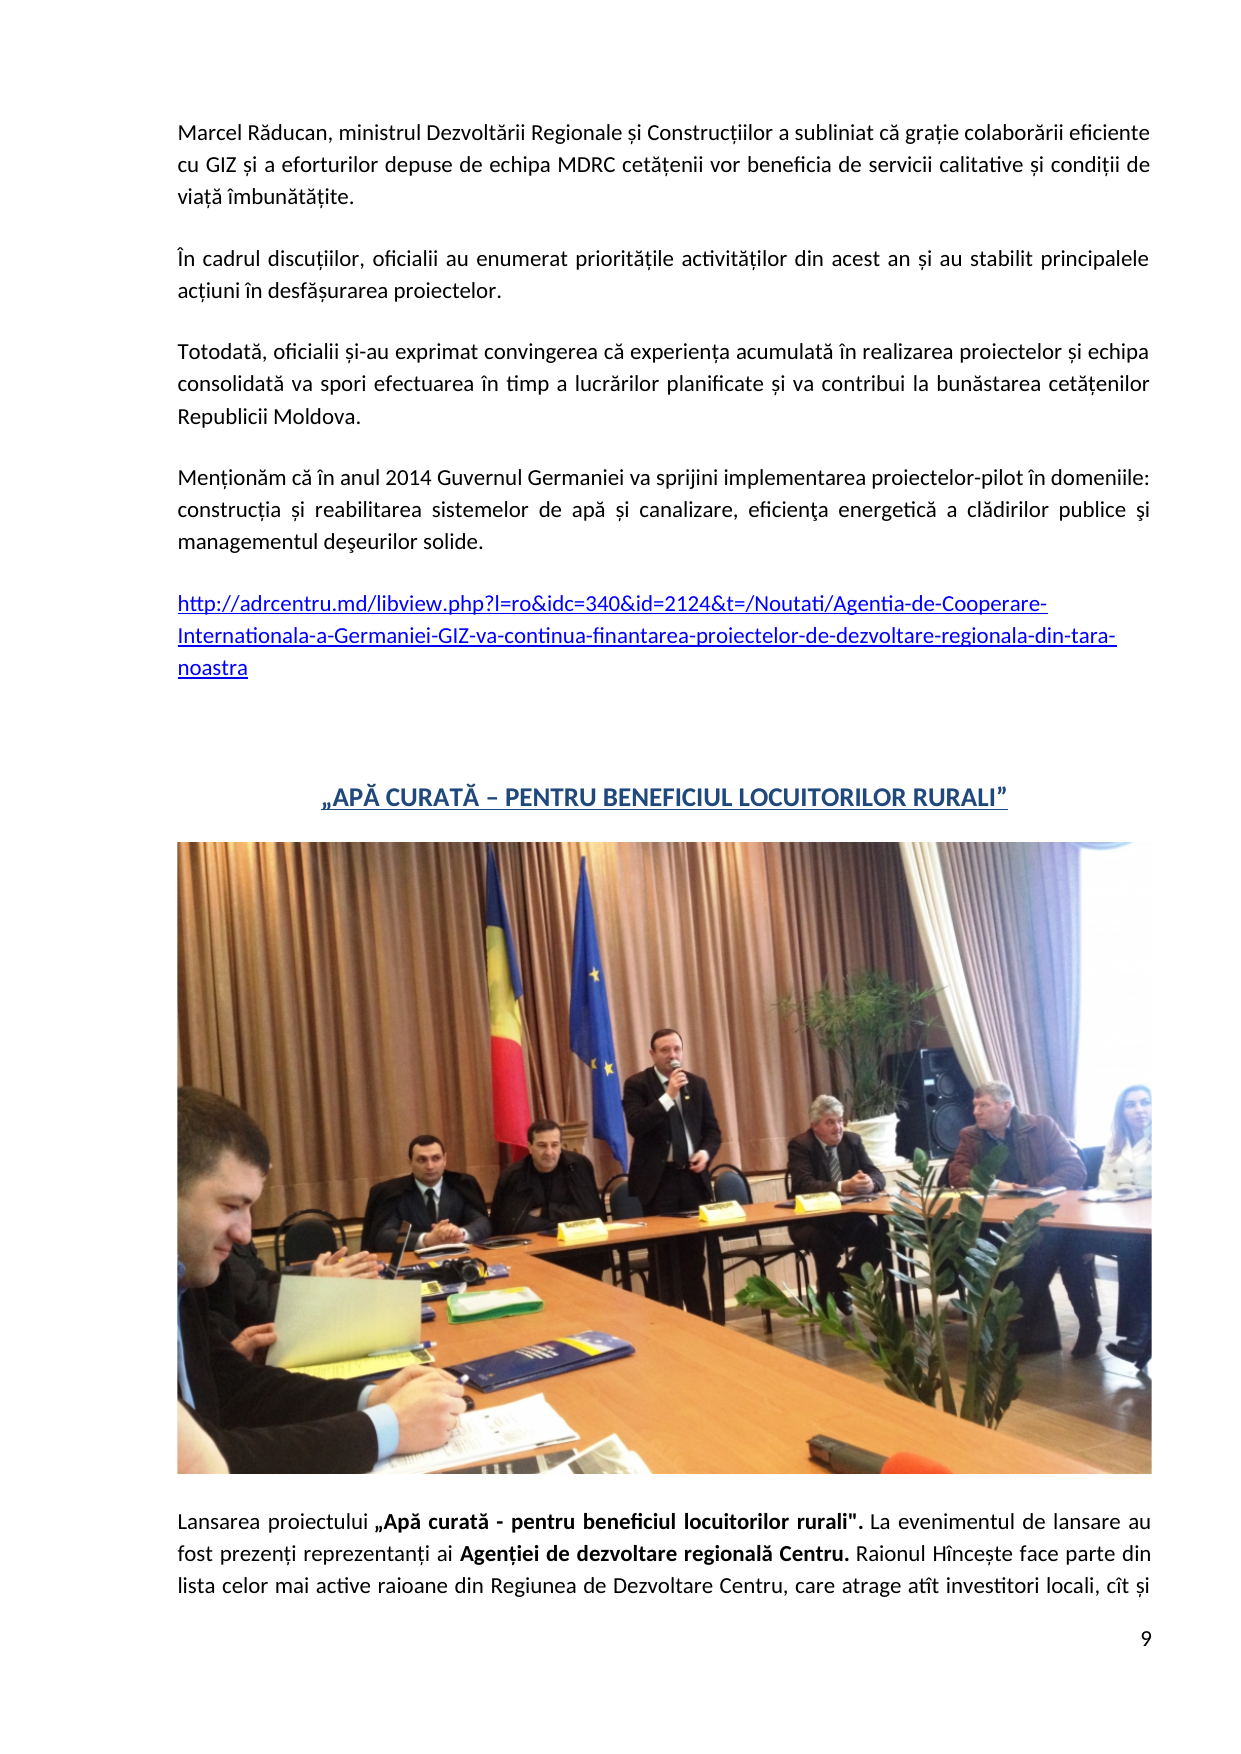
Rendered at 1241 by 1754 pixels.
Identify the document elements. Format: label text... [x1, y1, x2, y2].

text Totodată, oficialii și-au exprimat convingerea că experiența acumulată în realizarea proiectelor și echipa consolidată va spori efectuarea în timp a lucrărilor planificate și va contribui la bunăstarea cetățenilor Republicii Moldova. [177, 337, 1152, 430]
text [177, 1507, 1152, 1599]
text În cadrul discuțiilor, oficialii au enumerat prioritățile activităților din acest an și au stabilit principalele acțiuni în desfășurarea proiectelor. [177, 244, 1152, 304]
subtitle „APĂ CURATĂ – PENTRU BENEFICIUL LOCUITORILOR RURALI” [177, 777, 1152, 814]
text Marcel Răducan, ministrul Dezvoltării Regionale și Construcțiilor a subliniat că grație colaborării eficiente cu GIZ și a eforturilor depuse de echipa MDRC cetățenii vor beneficia de servicii calitative și condiții de viață îmbunătățite. [177, 118, 1152, 211]
picture [177, 842, 1152, 1474]
text Menționăm că în anul 2014 Guvernul Germaniei va sprijini implementarea proiectelor-pilot în domeniile: construcția și reabilitarea sistemelor de apă și canalizare, eficienţa energetică a clădirilor publice şi managementul deşeurilor solide. [177, 463, 1152, 556]
text http://adrcentru.md/libview.php?l=ro&idc=340&id=2124&t=/Noutati/Agentia-de-Cooperare-Internationala-a-Germaniei-GIZ-va-continua-finantarea-proiectelor-de-dezvoltare-regionala-din-tara-noastra [177, 589, 1152, 681]
